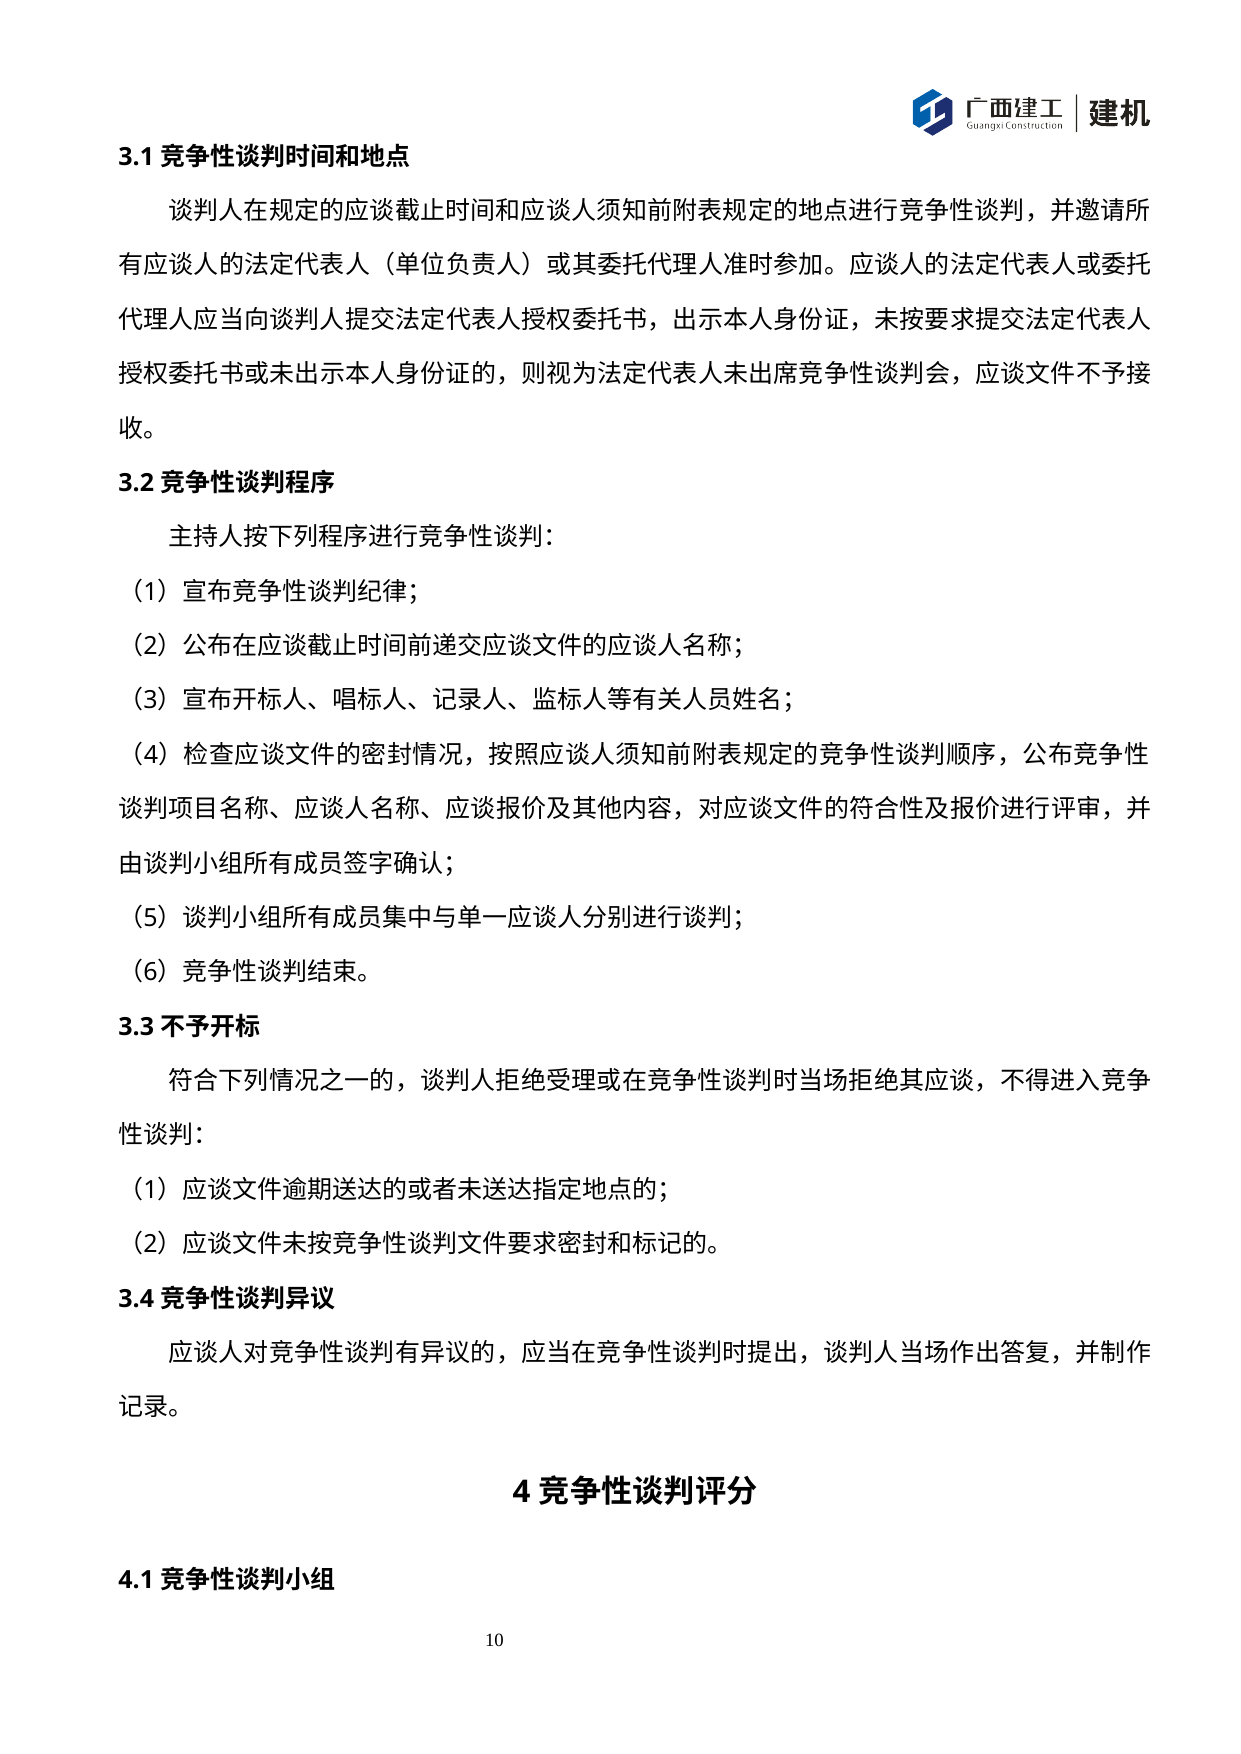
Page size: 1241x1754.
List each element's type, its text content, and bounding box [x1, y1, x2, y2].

picture [911, 88, 1152, 137]
text 3.2 竞争性谈判程序 [118, 462, 1152, 499]
text 4.1 竞争性谈判小组 [118, 1560, 1152, 1596]
text （1）应谈文件逾期送达的或者未送达指定地点的； [118, 1169, 1152, 1206]
text （5）谈判小组所有成员集中与单一应谈人分别进行谈判； [118, 897, 1152, 934]
text 应谈人对竞争性谈判有异议的，应当在竞争性谈判时提出，谈判人当场作出答复，并制作记录。 [118, 1332, 1152, 1423]
text （1）宣布竞争性谈判纪律； [118, 571, 1152, 607]
text 谈判人在规定的应谈截止时间和应谈人须知前附表规定的地点进行竞争性谈判，并邀请所有应谈人的法定代表人（单位负责人）或其委托代理人准时参加。应谈人的法定代表人或委托代理人应当向谈判人提交法定代表人授权委托书，出示本人身份证，未按要求提交法定代表人授权委托书或未出示本人身份证的，则视为法定代表人未出席竞争性谈判会，应谈文件不予接收。 [118, 191, 1152, 444]
text 3.4 竞争性谈判异议 [118, 1278, 1152, 1314]
text （4）检查应谈文件的密封情况，按照应谈人须知前附表规定的竞争性谈判顺序，公布竞争性谈判项目名称、应谈人名称、应谈报价及其他内容，对应谈文件的符合性及报价进行评审，并由谈判小组所有成员签字确认； [118, 734, 1152, 879]
text （6）竞争性谈判结束。 [118, 952, 1152, 988]
text 主持人按下列程序进行竞争性谈判： [118, 517, 1152, 553]
text 3.3 不予开标 [118, 1006, 1152, 1042]
text （2）应谈文件未按竞争性谈判文件要求密封和标记的。 [118, 1224, 1152, 1260]
text 4 竞争性谈判评分 [118, 1466, 1152, 1512]
text 3.1 竞争性谈判时间和地点 [118, 136, 1152, 172]
text （2）公布在应谈截止时间前递交应谈文件的应谈人名称； [118, 626, 1152, 662]
text 符合下列情况之一的，谈判人拒绝受理或在竞争性谈判时当场拒绝其应谈，不得进入竞争性谈判： [118, 1061, 1152, 1151]
text （3）宣布开标人、唱标人、记录人、监标人等有关人员姓名； [118, 680, 1152, 716]
